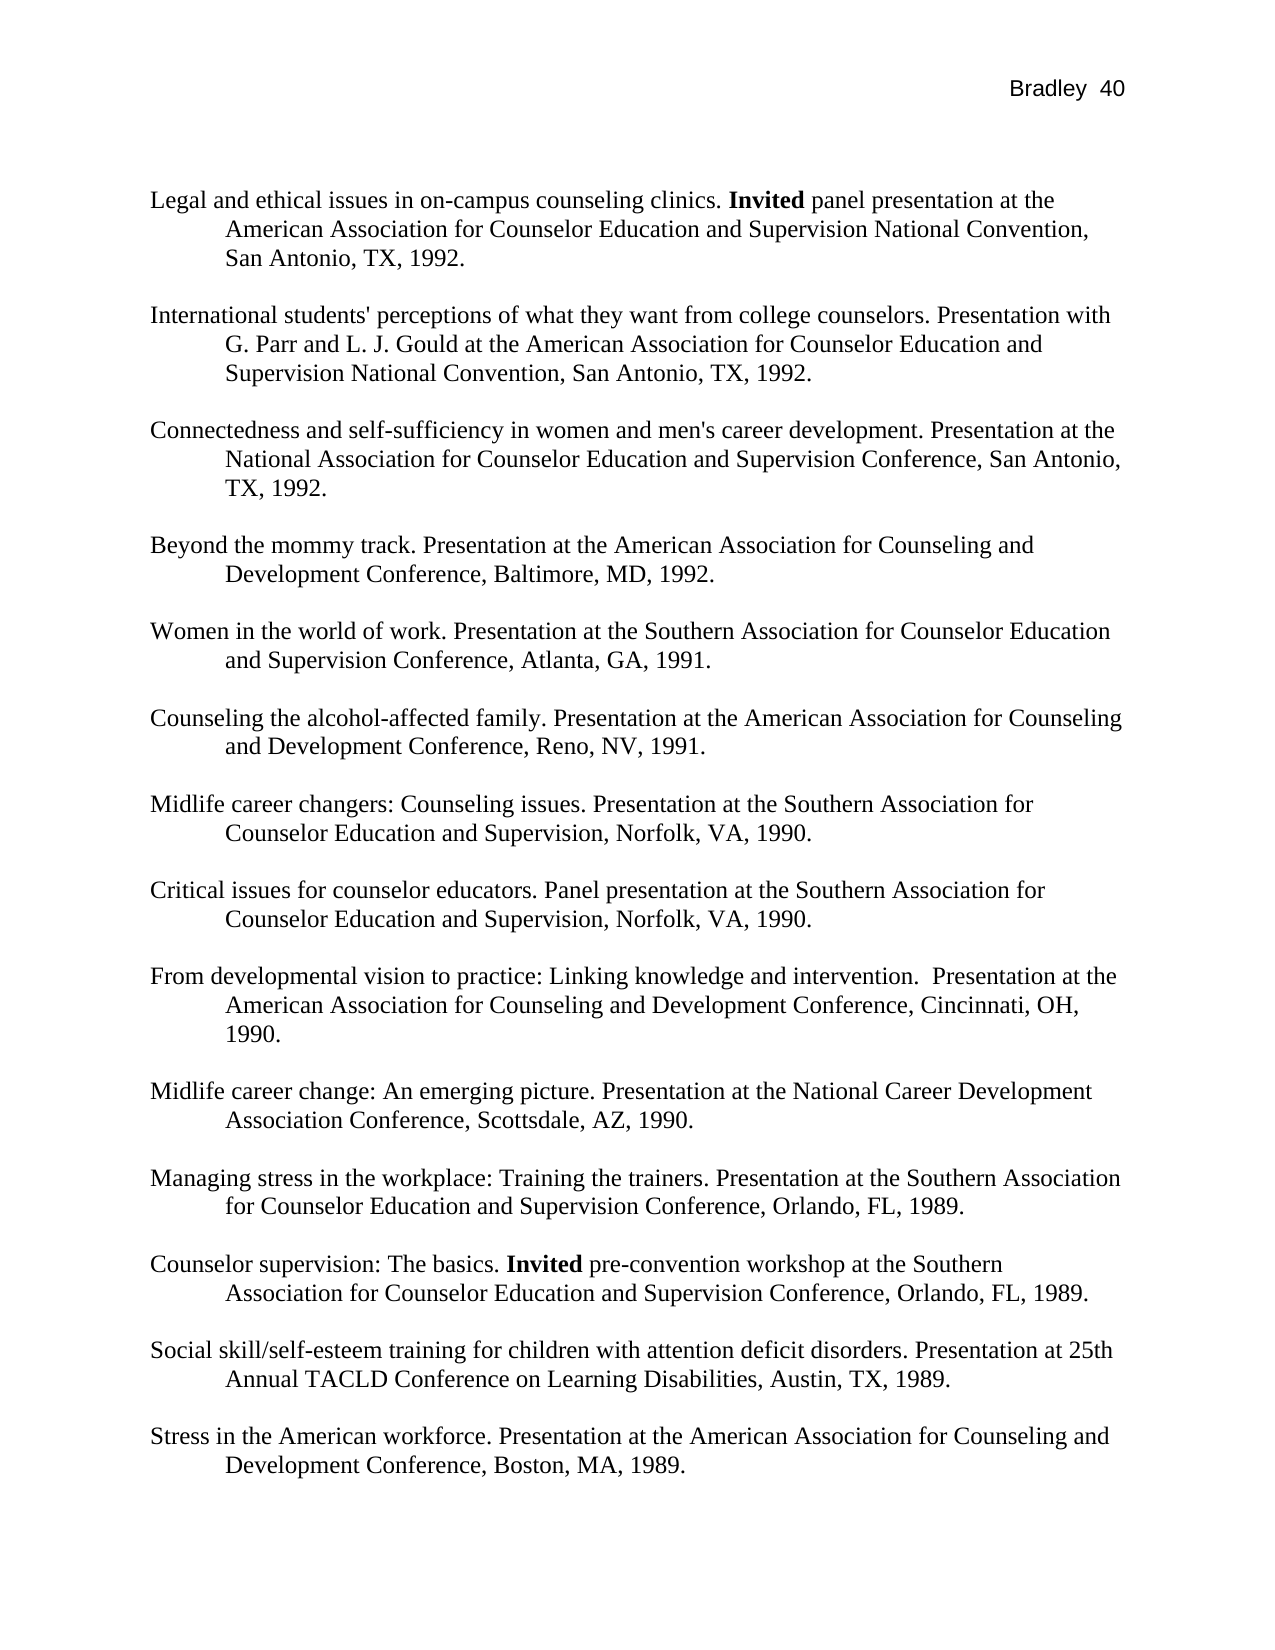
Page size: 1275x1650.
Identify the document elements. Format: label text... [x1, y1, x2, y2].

text Beyond the mommy track. Presentation at the American Association for Counseling and Development Conference, Baltimore, MD, 1992. [150, 530, 1125, 588]
text Managing stress in the workplace: Training the trainers. Presentation at the Southern Association for Counselor Education and Supervision Conference, Orlando, FL, 1989. [150, 1163, 1125, 1220]
text Stress in the American workforce. Presentation at the American Association for Counseling and Development Conference, Boston, MA, 1989. [150, 1421, 1125, 1479]
text Legal and ethical issues in on-campus counseling clinics. Invited panel presentation at the American Association for Counselor Education and Supervision National Convention, San Antonio, TX, 1992. [150, 185, 1125, 271]
text Women in the world of work. Presentation at the Southern Association for Counselor Education and Supervision Conference, Atlanta, GA, 1991. [150, 616, 1125, 674]
text Midlife career change: An emerging picture. Presentation at the National Career Development Association Conference, Scottsdale, AZ, 1990. [150, 1076, 1125, 1134]
text International students' perceptions of what they want from college counselors. Presentation with G. Parr and L. J. Gould at the American Association for Counselor Education and Supervision National Convention, San Antonio, TX, 1992. [150, 300, 1125, 386]
text Counselor supervision: The basics. Invited pre-convention workshop at the Southern Association for Counselor Education and Supervision Conference, Orlando, FL, 1989. [150, 1249, 1125, 1306]
text Counseling the alcohol-affected family. Presentation at the American Association for Counseling and Development Conference, Reno, NV, 1991. [150, 703, 1125, 760]
text Social skill/self-esteem training for children with attention deficit disorders. Presentation at 25th Annual TACLD Conference on Learning Disabilities, Austin, TX, 1989. [150, 1335, 1125, 1393]
text Connectedness and self-sufficiency in women and men's career development. Presentation at the National Association for Counselor Education and Supervision Conference, San Antonio, TX, 1992. [150, 415, 1125, 501]
text From developmental vision to practice: Linking knowledge and intervention. Presentation at the American Association for Counseling and Development Conference, Cincinnati, OH, 1990. [150, 961, 1125, 1048]
text Critical issues for counselor educators. Panel presentation at the Southern Association for Counselor Education and Supervision, Norfolk, VA, 1990. [150, 875, 1125, 933]
text Midlife career changers: Counseling issues. Presentation at the Southern Association for Counselor Education and Supervision, Norfolk, VA, 1990. [150, 789, 1125, 846]
